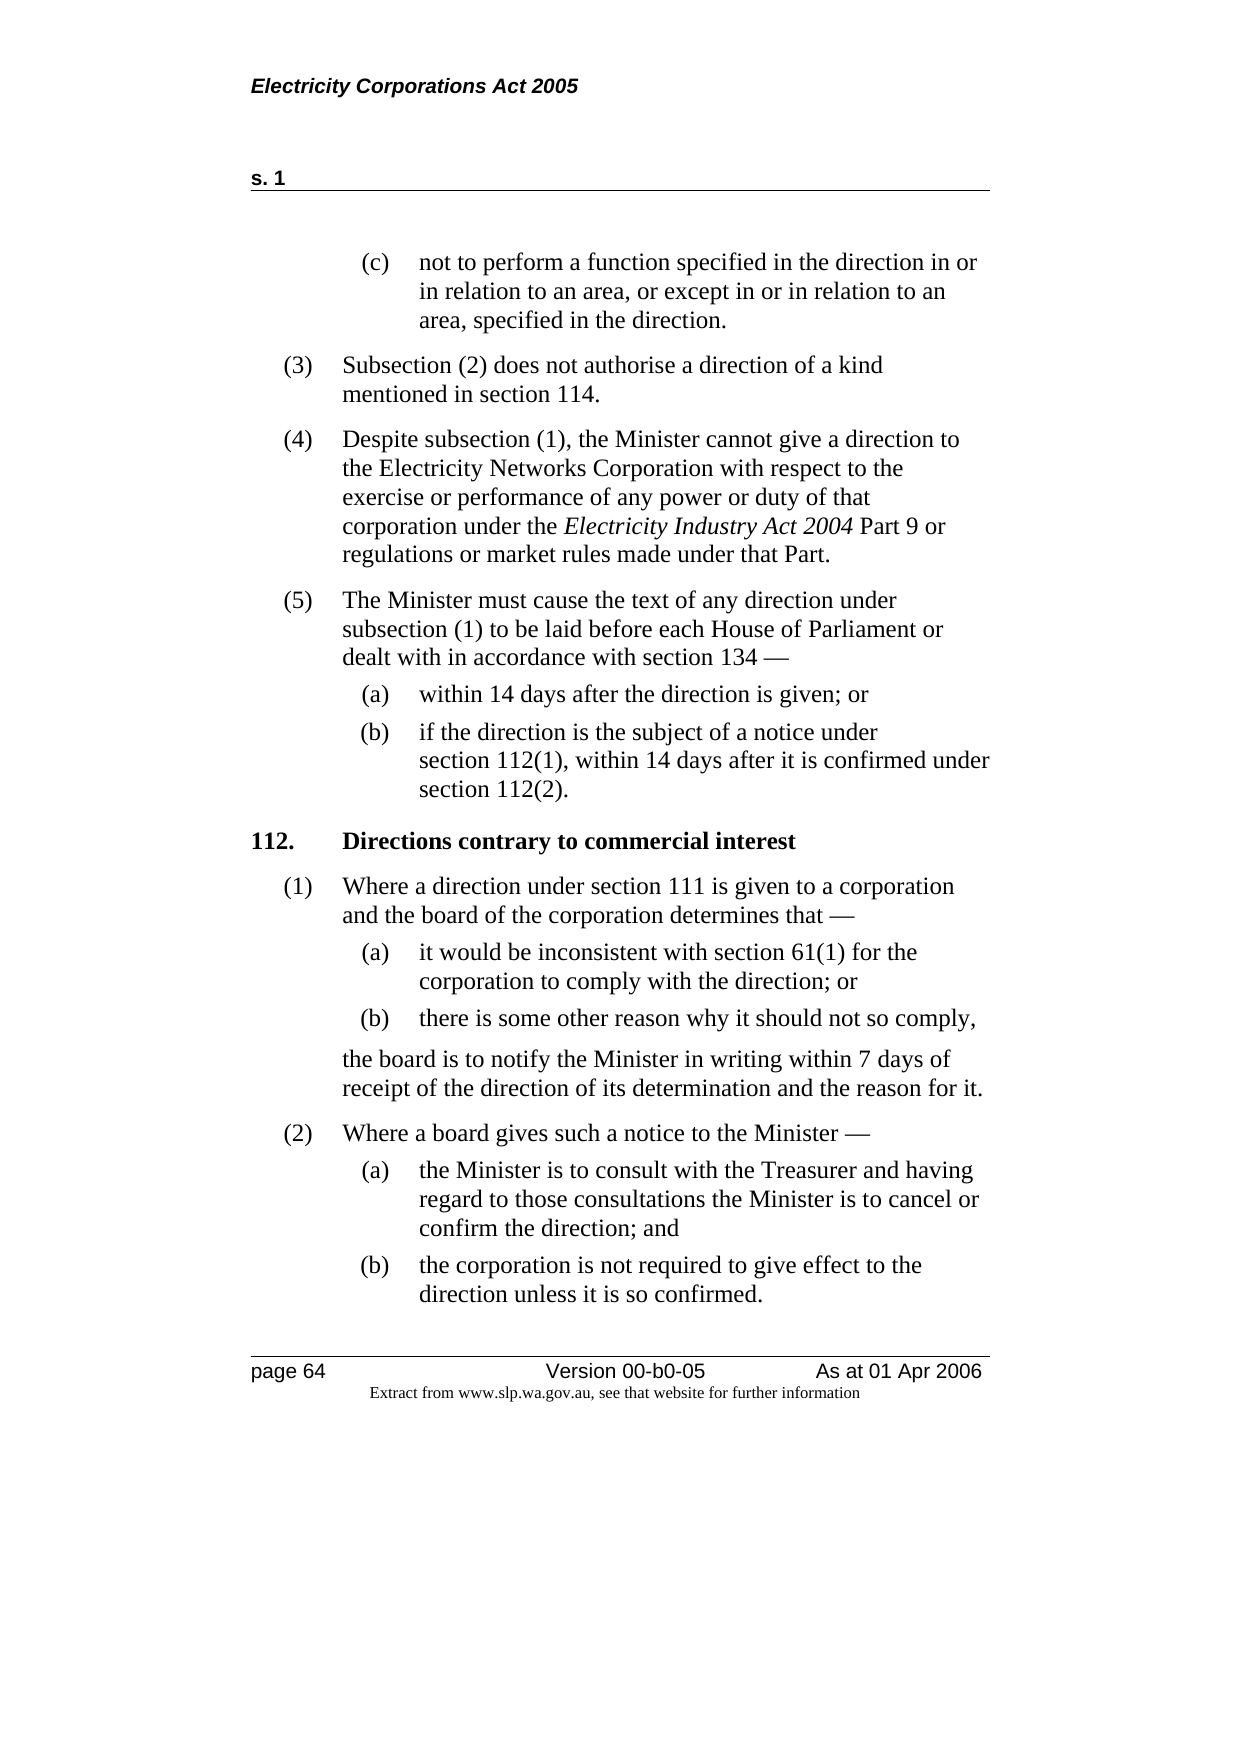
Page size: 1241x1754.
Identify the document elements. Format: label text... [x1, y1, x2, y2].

text (a) the Minister is to consult with the Treasurer and having regard to those consultations the Minister is to cancel or confirm the direction; and [251, 1155, 990, 1242]
subtitle 112. Directions contrary to commercial interest [251, 826, 990, 854]
text (b) the corporation is not required to give effect to the direction unless it is so confirmed. [251, 1250, 990, 1307]
text (c) not to perform a function specified in the direction in or in relation to an area, or except in or in relation to an area, specified in the direction. [251, 247, 990, 334]
text (1) Where a direction under section 111 is given to a corporation and the board of the corporation determines that — [251, 871, 990, 929]
text (5) The Minister must cause the text of any direction under subsection (1) to be laid before each House of Parliament or dealt with in accordance with section 134 — [251, 585, 990, 671]
text the board is to notify the Minister in writing within 7 days of receipt of the direction of its determination and the reason for it. [251, 1044, 990, 1102]
text (4) Despite subsection (1), the Minister cannot give a direction to the Electricity Networks Corporation with respect to the exercise or performance of any power or duty of that corporation under the Electricity Industry Act 2004 Part 9 or regulations or market rules made under that Part. [251, 424, 990, 568]
text (3) Subsection (2) does not authorise a direction of a kind mentioned in section 114. [251, 350, 990, 408]
text (a) it would be inconsistent with section 61(1) for the corporation to comply with the direction; or [251, 937, 990, 994]
text (b) if the direction is the subject of a notice under section 112(1), within 14 days after it is confirmed under section 112(2). [251, 717, 990, 803]
text (b) there is some other reason why it should not so comply, [251, 1003, 990, 1032]
text (a) within 14 days after the direction is given; or [251, 679, 990, 708]
text (2) Where a board gives such a notice to the Minister — [251, 1118, 990, 1147]
